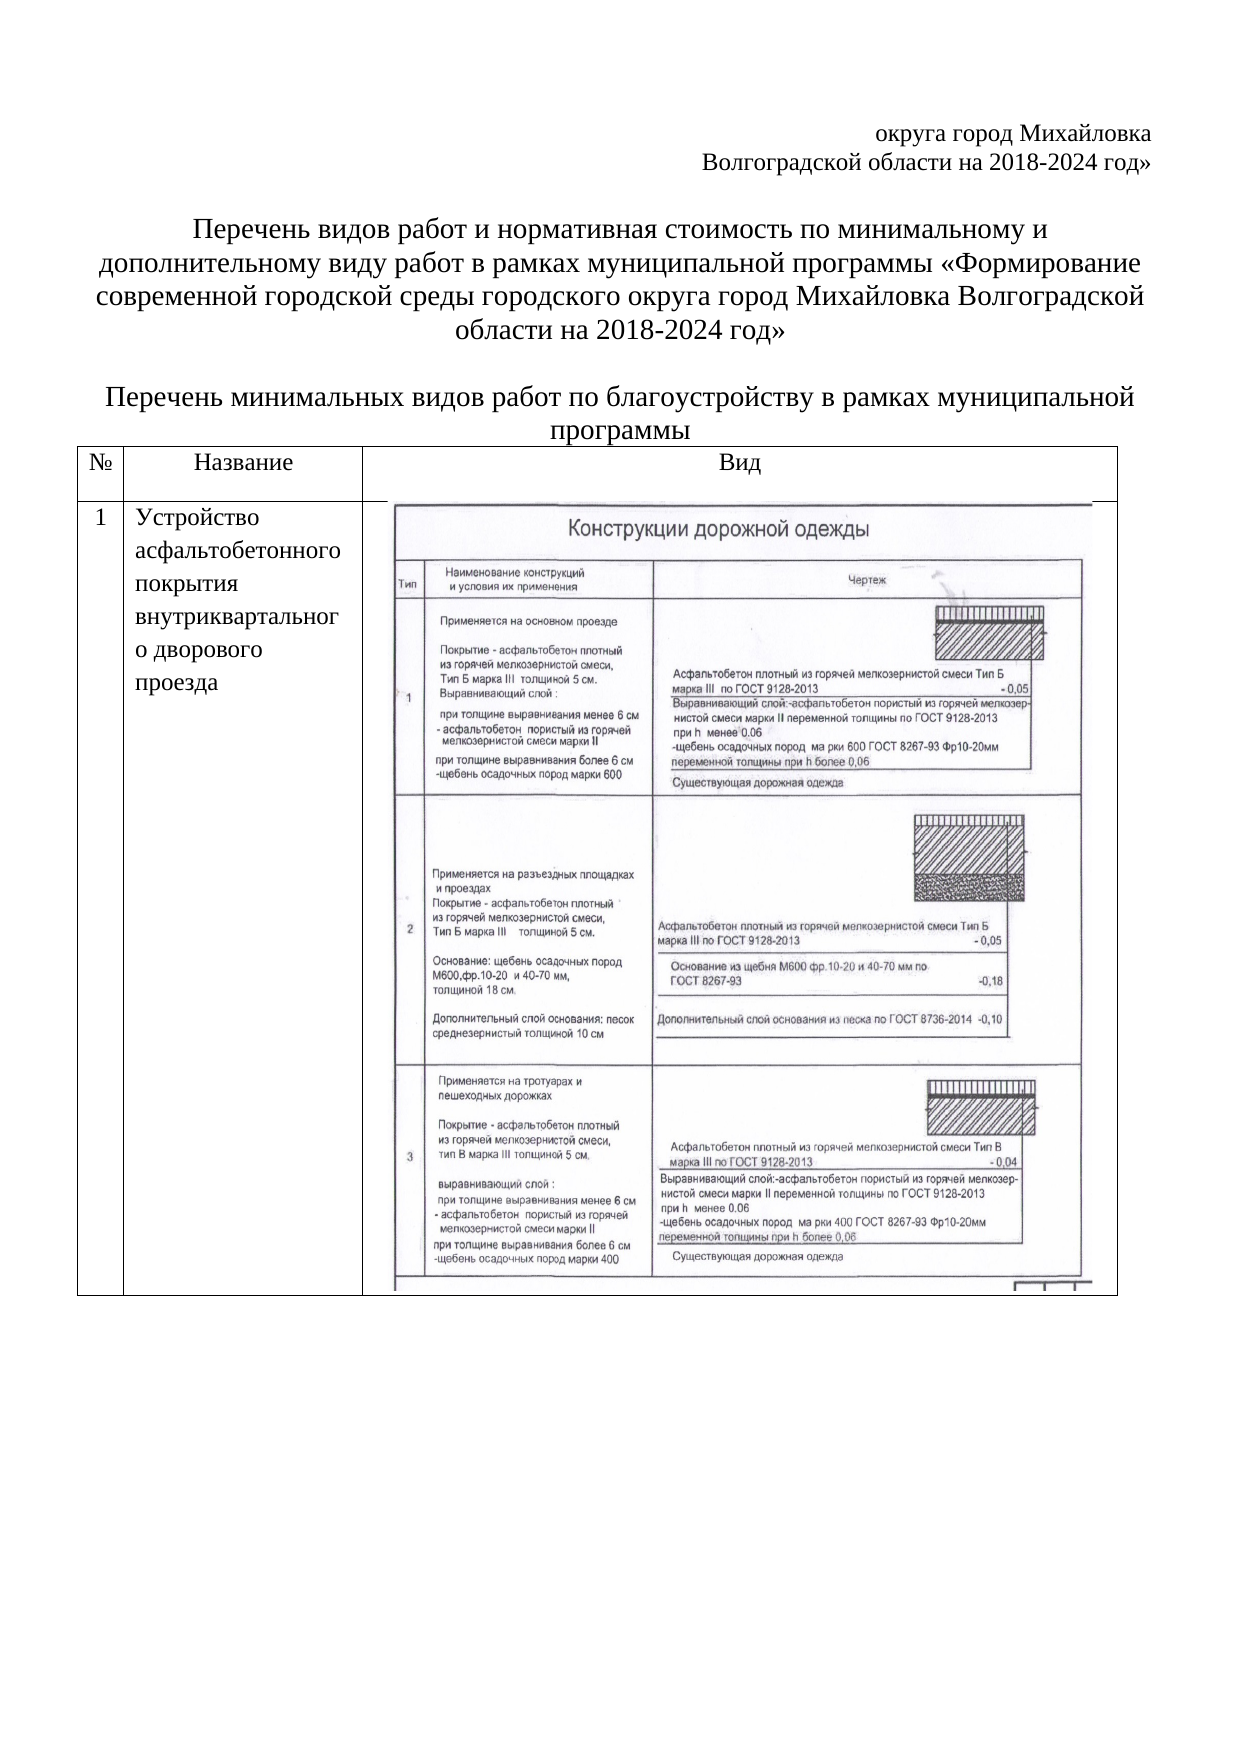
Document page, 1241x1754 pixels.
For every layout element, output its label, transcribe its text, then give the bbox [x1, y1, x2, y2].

text округа город Михайловка [89, 118, 1152, 147]
table_header № [78, 447, 123, 501]
table_header Вид [363, 447, 1117, 501]
text Перечень минимальных видов работ по благоустройству в рамках муниципальной программы [89, 379, 1152, 446]
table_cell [124, 502, 362, 1294]
picture [387, 501, 1093, 1291]
table_cell [363, 502, 1117, 1294]
text Перечень видов работ и нормативная стоимость по минимальному и дополнительному виду работ в рамках муниципальной программы «Формирование современной городской среды городского округа город Михайловка Волгоградской области на 2018-2024 год» [89, 211, 1152, 345]
text Волгоградской области на 2018-2024 год» [89, 147, 1152, 176]
table_header Название [124, 447, 362, 501]
table_cell 1 [78, 502, 123, 1294]
